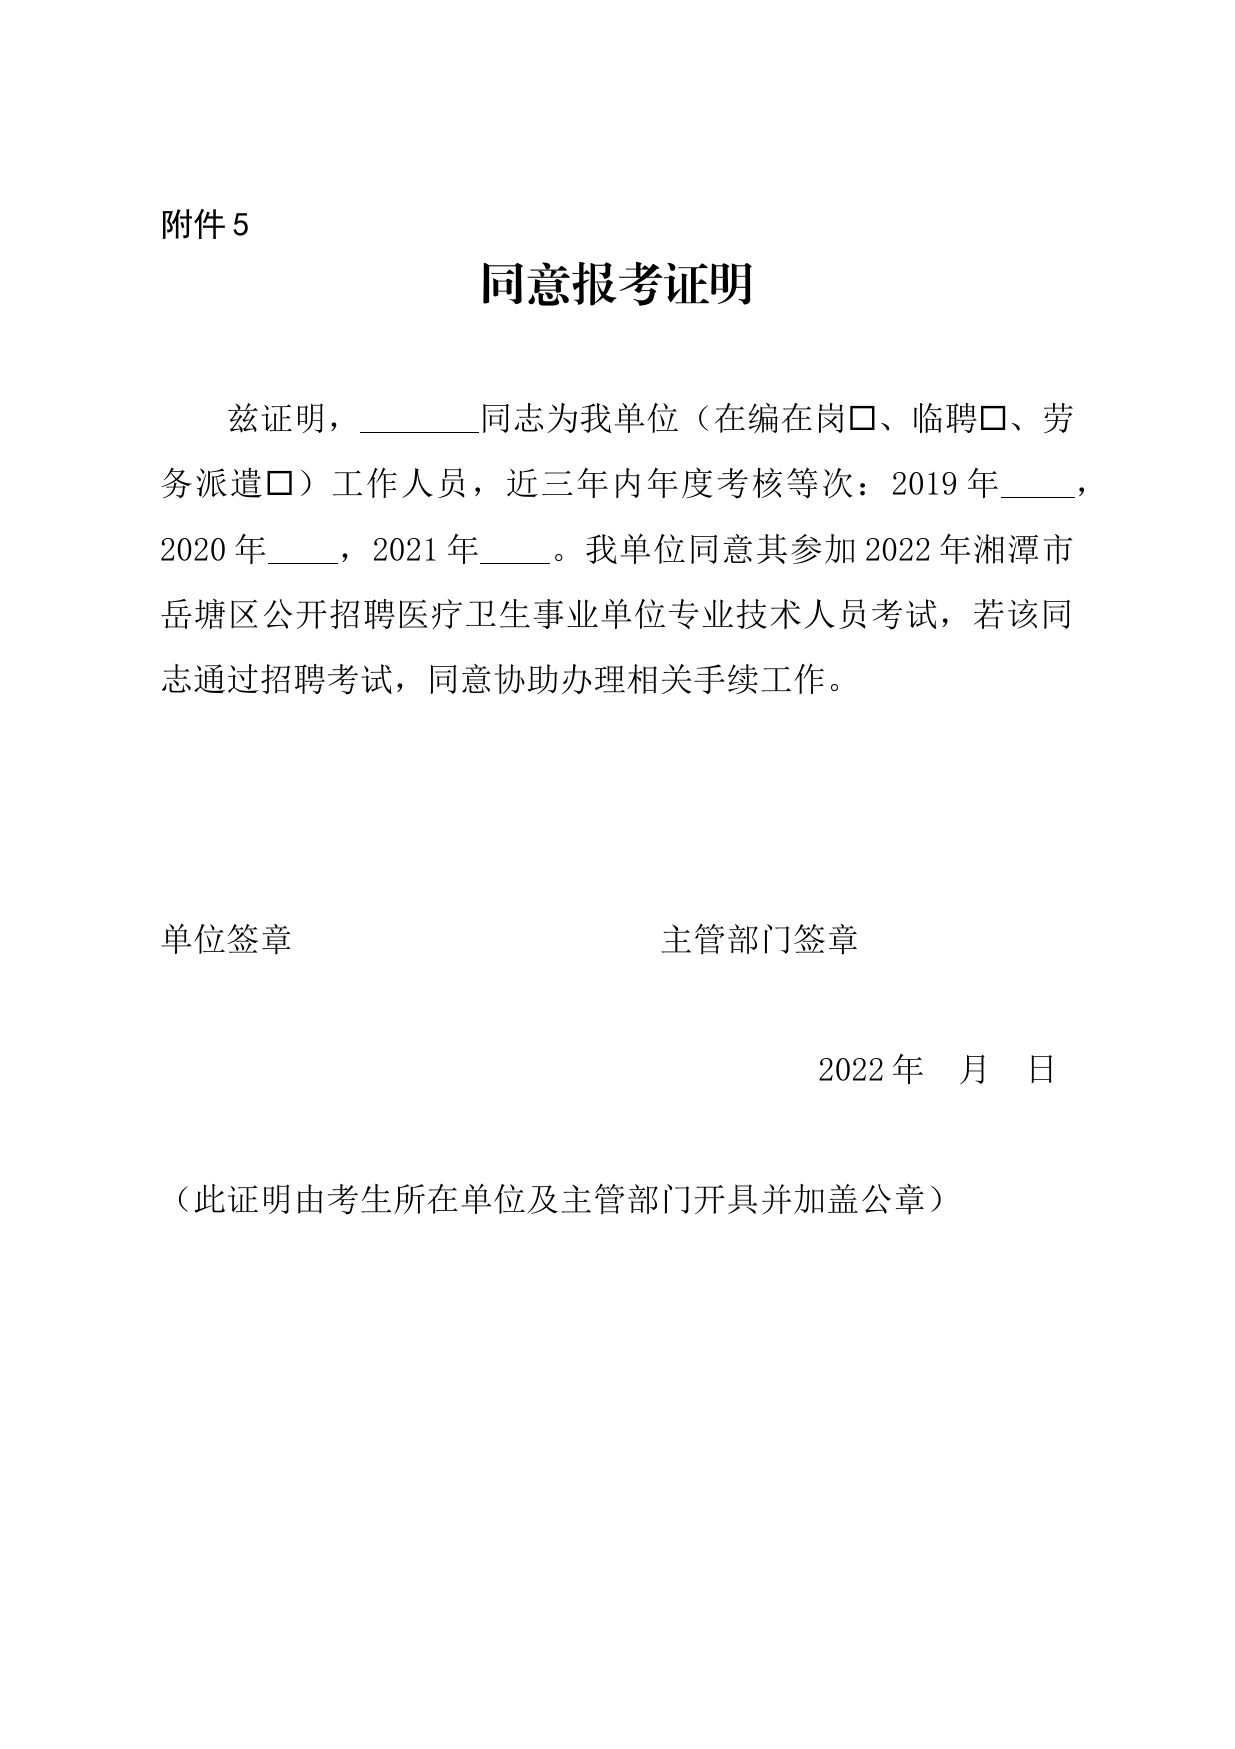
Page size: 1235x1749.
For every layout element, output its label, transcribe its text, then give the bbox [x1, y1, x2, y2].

text 2022年 月 日 [159, 1035, 1075, 1100]
text 兹证明， 同志为我单位（在编在岗、临聘、劳务派遣）工作人员，近三年内年度考核等次：2019年 ，2020年 ，2021年 。我单位同意其参加2022年湘潭市岳塘区公开招聘医疗卫生事业单位专业技术人员考试，若该同志通过招聘考试，同意协助办理相关手续工作。 [159, 385, 1075, 710]
text （此证明由考生所在单位及主管部门开具并加盖公章） [159, 1165, 1075, 1230]
text 同意报考证明 [159, 255, 1075, 320]
text 单位签章 主管部门签章 [159, 905, 1075, 970]
text 附件5 [159, 190, 1075, 255]
